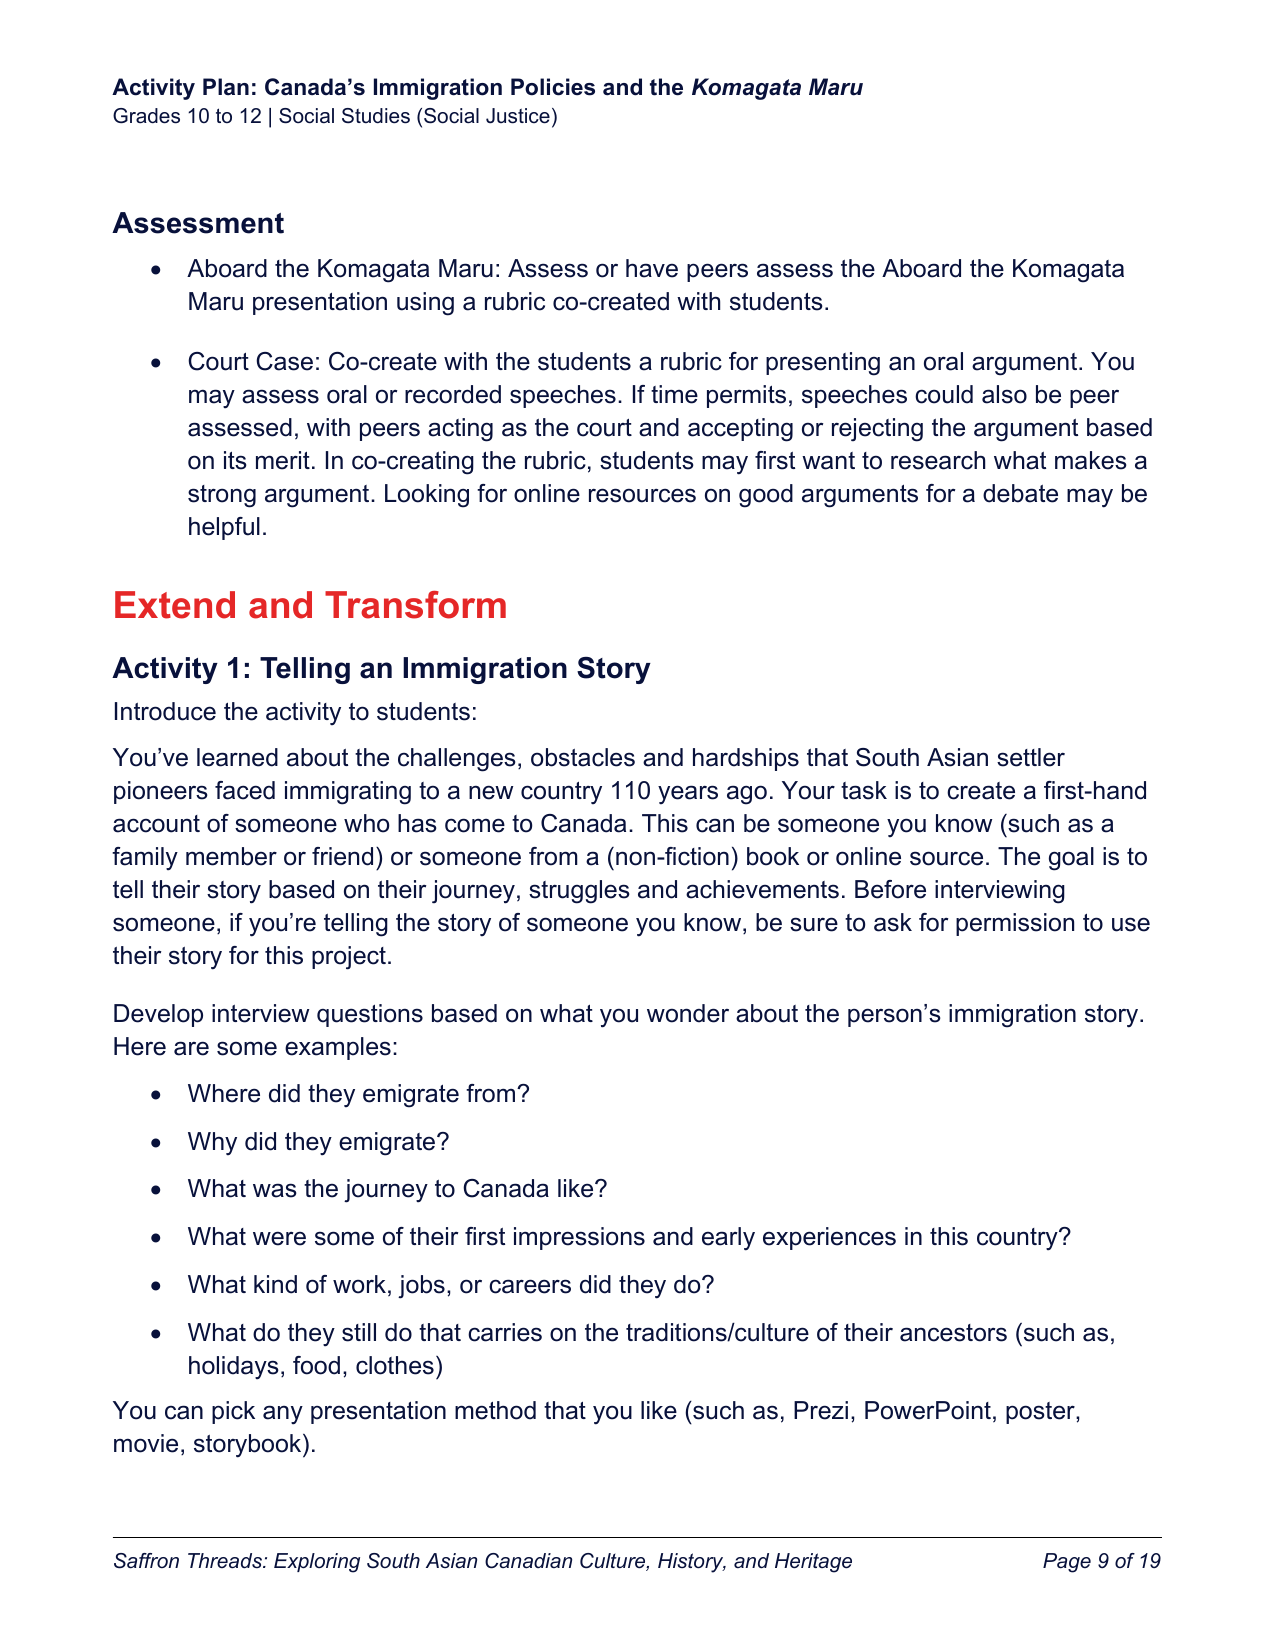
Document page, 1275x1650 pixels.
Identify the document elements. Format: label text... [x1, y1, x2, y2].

list What do they still do that carries on the traditions/culture of their ancestors (such as, holidays, food, clothes) [150, 1316, 1162, 1379]
list What were some of their first impressions and early experiences in this country? [150, 1220, 1162, 1251]
list Court Case: Co-create with the students a rubric for presenting an oral argument. You may assess oral or recorded speeches. If time permits, speeches could also be peer assessed, with peers acting as the court and accepting or rejecting the argument based on its merit. In co-creating the rubric, students may first want to research what makes a strong argument. Looking for online resources on good arguments for a debate may be helpful. [150, 345, 1162, 541]
subtitle Extend and Transform [112, 583, 1162, 626]
list Where did they emigrate from? [150, 1077, 1162, 1108]
list Aboard the Komagata Maru: Assess or have peers assess the Aboard the Komagata Maru presentation using a rubric co-created with students. [150, 252, 1162, 316]
subtitle Assessment [112, 206, 1162, 240]
list What kind of work, jobs, or careers did they do? [150, 1268, 1162, 1299]
subtitle Activity 1: Telling an Immigration Story [112, 651, 1162, 684]
text You’ve learned about the challenges, obstacles and hardships that South Asian settler pioneers faced immigrating to a new country 110 years ago. Your task is to create a first-hand account of someone who has come to Canada. This can be someone you know (such as a family member or friend) or someone from a (non-fiction) book or online source. The goal is to tell their story based on their journey, struggles and achievements. Before interviewing someone, if you’re telling the story of someone you know, be sure to ask for permission to use their story for this project. [112, 743, 1162, 969]
text Introduce the activity to students: [112, 697, 1162, 726]
list What was the journey to Canada like? [150, 1173, 1162, 1203]
text Develop interview questions based on what you wonder about the person’s immigration story. Here are some examples: [112, 999, 1162, 1061]
text You can pick any presentation method that you like (such as, Prezi, PowerPoint, poster, movie, storybook). [112, 1396, 1162, 1458]
list Why did they emigrate? [150, 1125, 1162, 1156]
